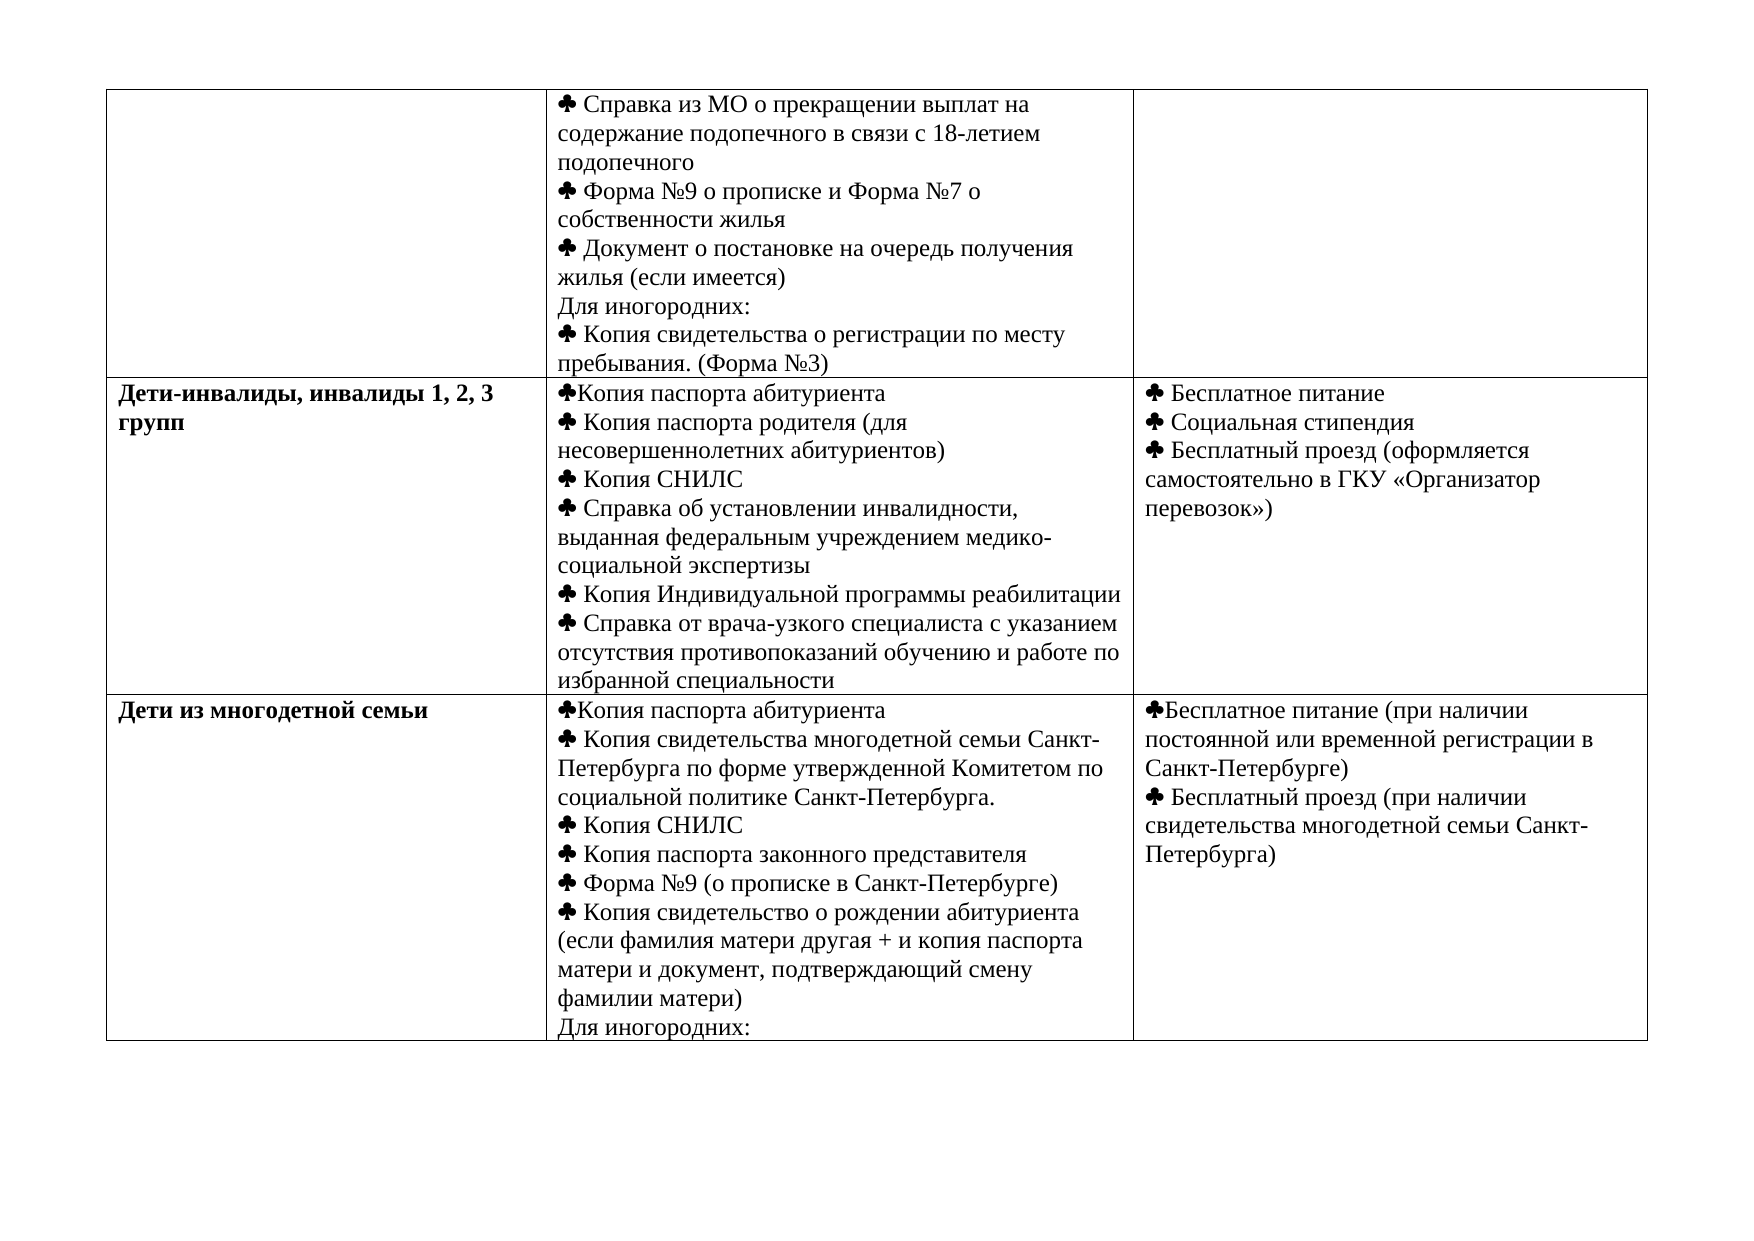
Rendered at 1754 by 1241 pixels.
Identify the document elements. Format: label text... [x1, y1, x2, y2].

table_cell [107, 90, 546, 377]
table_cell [107, 695, 546, 1040]
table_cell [1134, 695, 1647, 1040]
table_cell Бесплатное питание Социальная стипендия Бесплатный проезд (оформляется самостоятельно в ГКУ «Организатор перевозок») [1134, 378, 1647, 694]
table_cell Копия паспорта абитуриента Копия паспорта родителя (для несовершеннолетних абитуриентов) Копия СНИЛС Справка об установлении инвалидности, выданная федеральным учреждением медико-социальной экспертизы Копия Индивидуальной программы реабилитации Справка от врача-узкого специалиста с указанием отсутствия противопоказаний обучению и работе по избранной специальности [547, 378, 1133, 694]
table_cell Дети-инвалиды, инвалиды 1, 2, 3 групп [107, 378, 546, 694]
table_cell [547, 695, 1133, 1040]
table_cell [1134, 90, 1647, 377]
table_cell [547, 90, 1133, 377]
